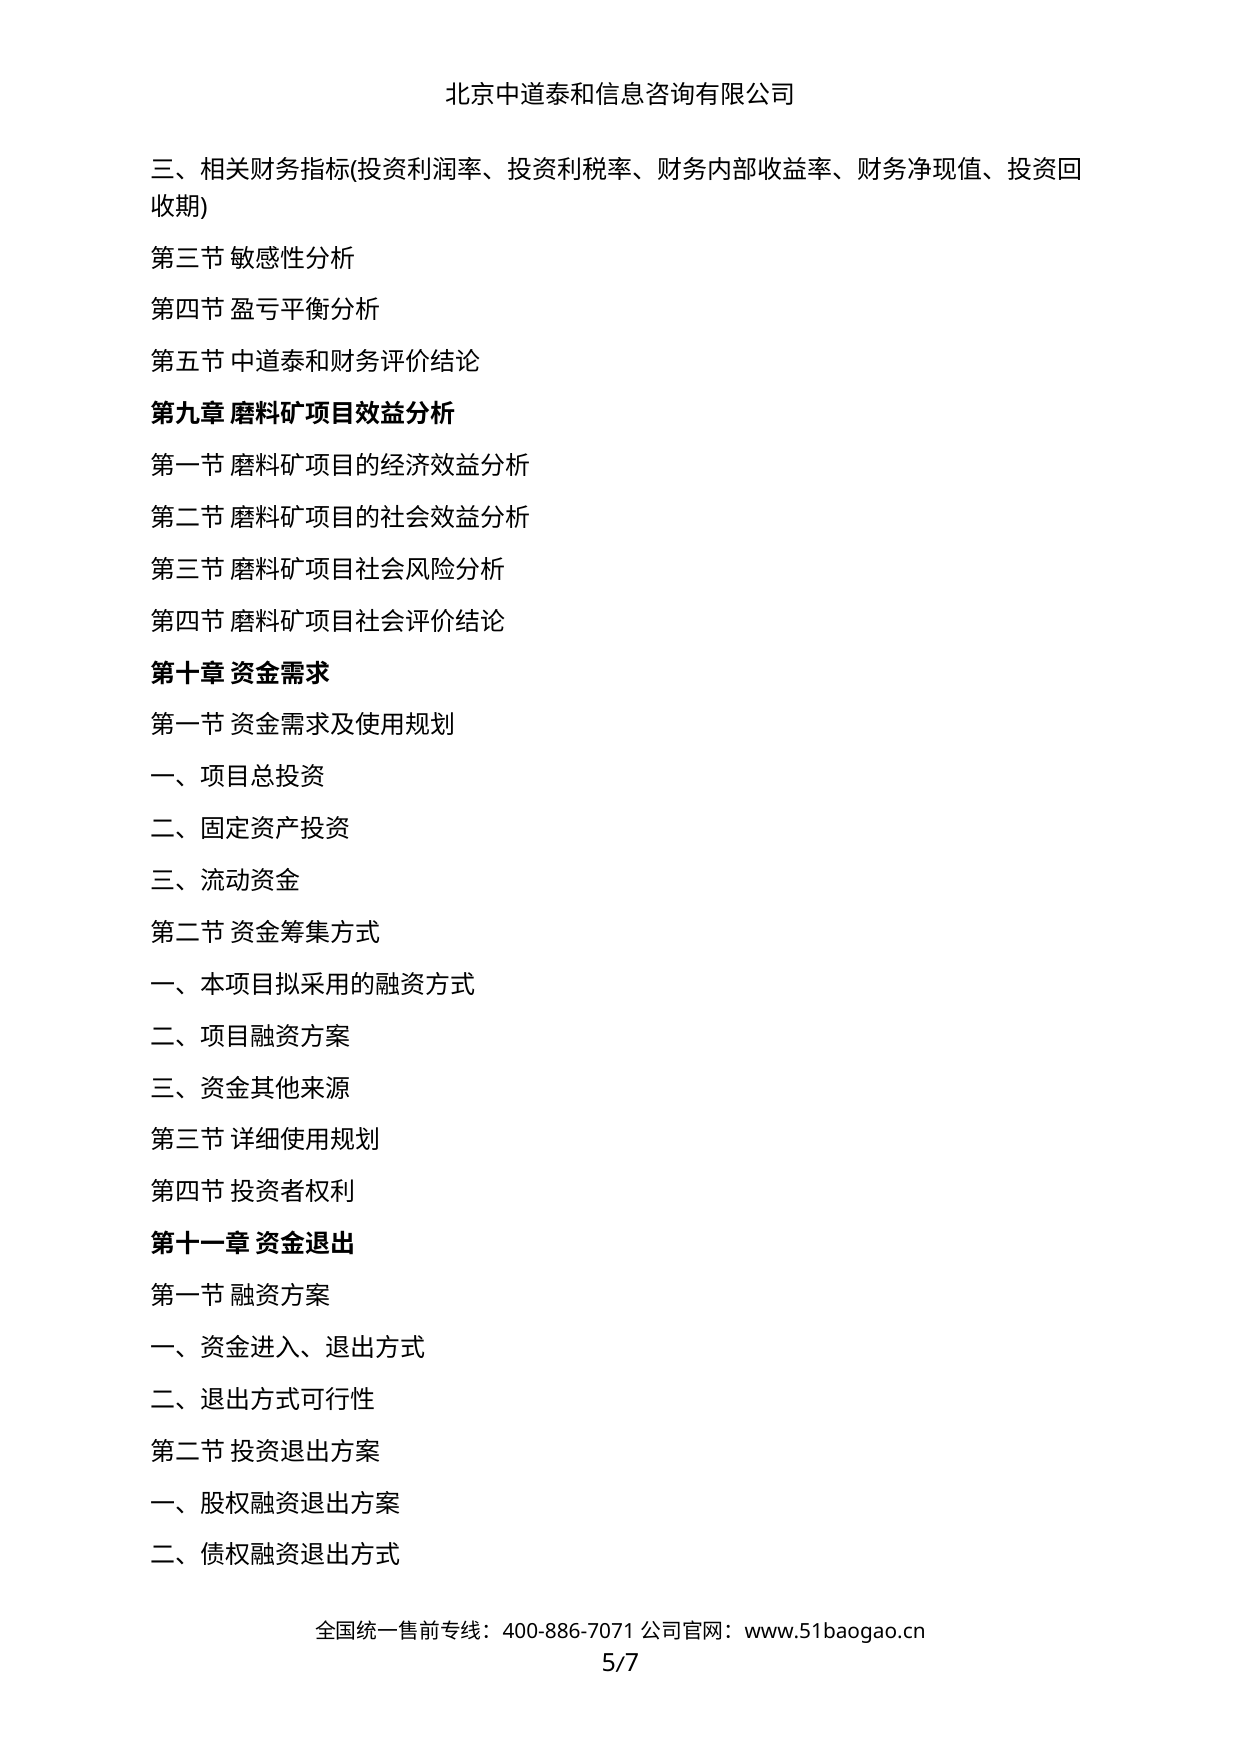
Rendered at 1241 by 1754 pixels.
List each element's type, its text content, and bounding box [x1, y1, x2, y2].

text 一、资金进入、退出方式 [150, 1327, 1090, 1364]
text 第三节 详细使用规划 [150, 1120, 1090, 1156]
text 第二节 磨料矿项目的社会效益分析 [150, 497, 1090, 534]
text 二、退出方式可行性 [150, 1379, 1090, 1416]
text 第三节 敏感性分析 [150, 238, 1090, 274]
text 第二节 资金筹集方式 [150, 912, 1090, 949]
text 第五节 中道泰和财务评价结论 [150, 342, 1090, 378]
text 一、股权融资退出方案 [150, 1483, 1090, 1519]
text 第四节 磨料矿项目社会评价结论 [150, 601, 1090, 637]
text 二、债权融资退出方式 [150, 1535, 1090, 1571]
text 二、固定资产投资 [150, 809, 1090, 845]
text 第三节 磨料矿项目社会风险分析 [150, 549, 1090, 586]
text 一、项目总投资 [150, 757, 1090, 793]
text 三、资金其他来源 [150, 1068, 1090, 1104]
text 二、项目融资方案 [150, 1016, 1090, 1052]
text 三、相关财务指标(投资利润率、投资利税率、财务内部收益率、财务净现值、投资回收期) [150, 150, 1090, 222]
text 第二节 投资退出方案 [150, 1431, 1090, 1467]
text 第十一章 资金退出 [150, 1224, 1090, 1260]
text 第一节 资金需求及使用规划 [150, 705, 1090, 741]
text 一、本项目拟采用的融资方式 [150, 964, 1090, 1001]
text 第九章 磨料矿项目效益分析 [150, 394, 1090, 430]
text 第四节 投资者权利 [150, 1172, 1090, 1208]
text 第四节 盈亏平衡分析 [150, 290, 1090, 326]
text 第十章 资金需求 [150, 653, 1090, 689]
text 第一节 融资方案 [150, 1276, 1090, 1312]
text 三、流动资金 [150, 861, 1090, 897]
text 第一节 磨料矿项目的经济效益分析 [150, 446, 1090, 482]
